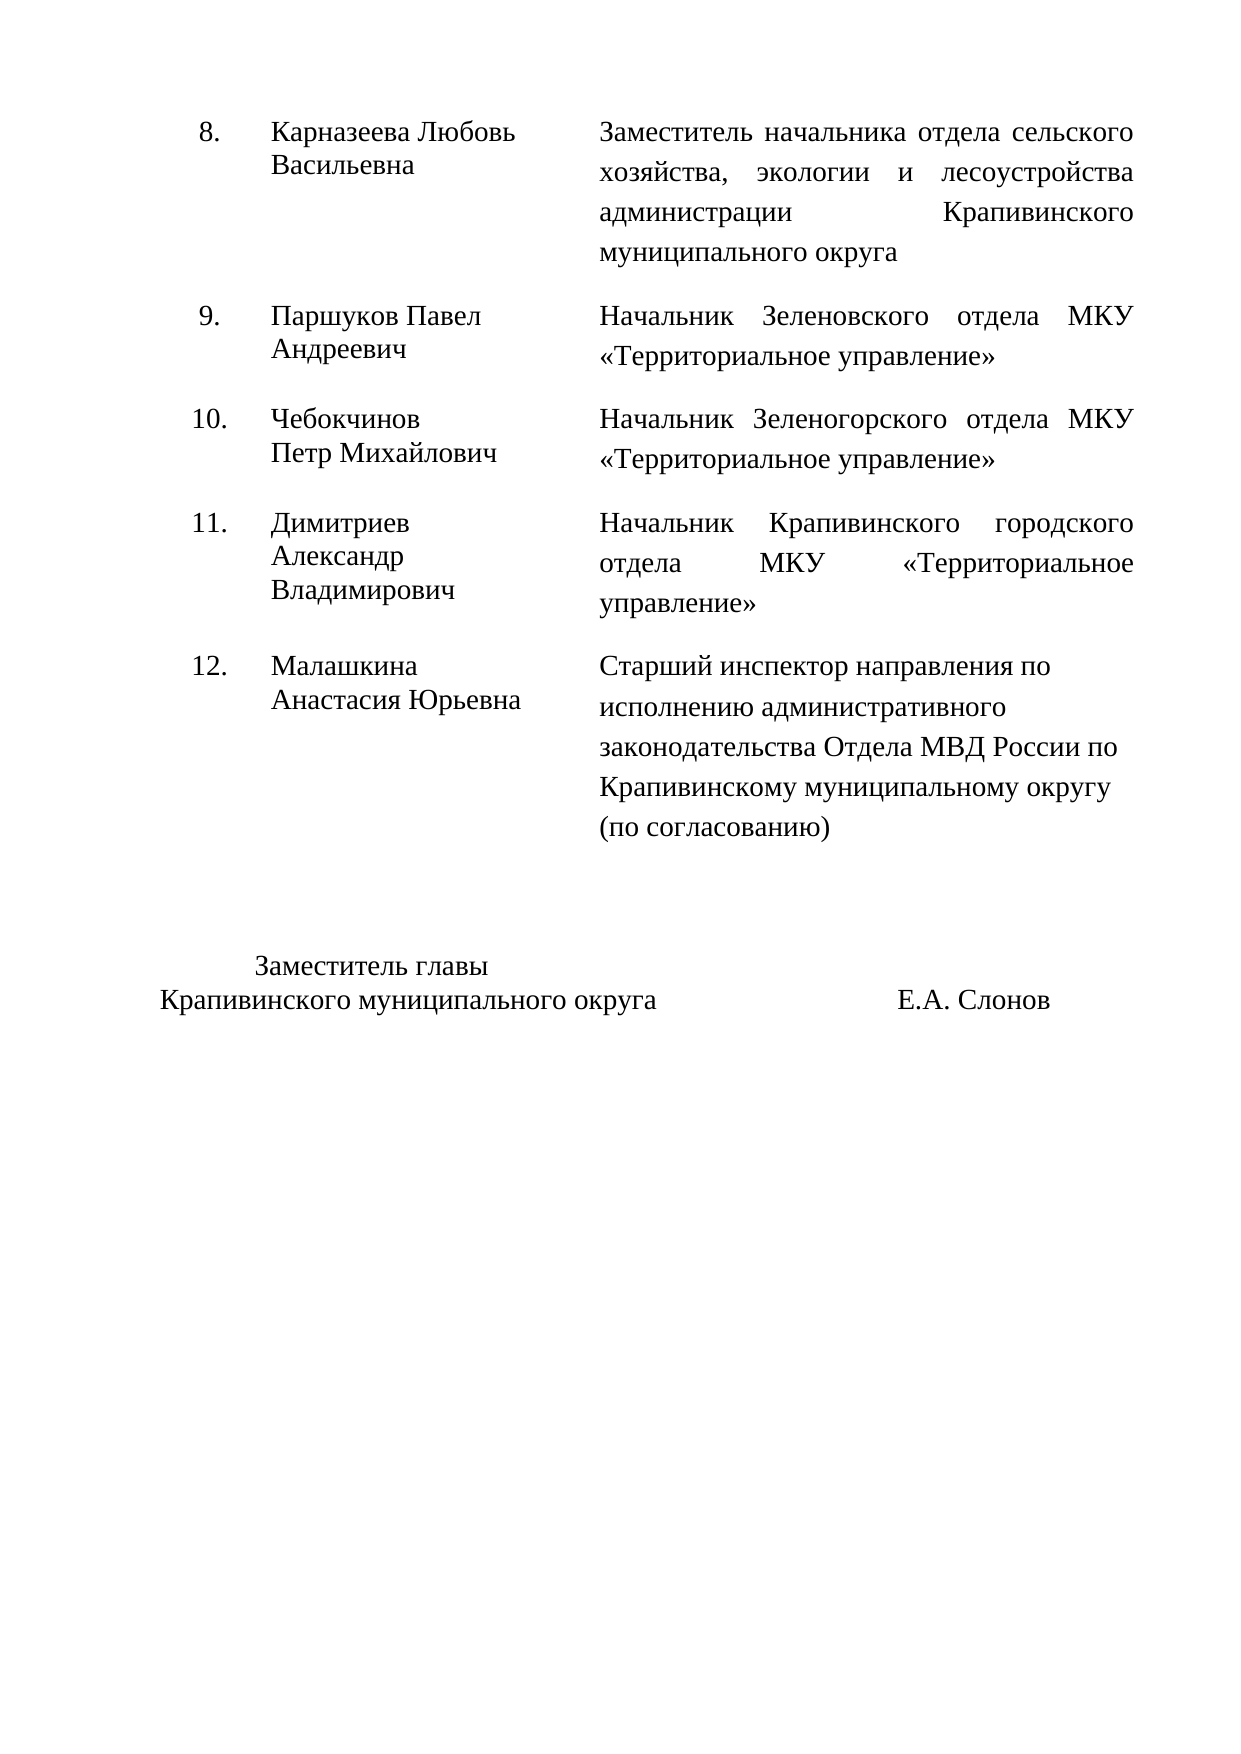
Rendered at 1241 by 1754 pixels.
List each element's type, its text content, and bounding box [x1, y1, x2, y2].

table_cell Димитриев Александр Владимирович [259, 480, 588, 623]
text Заместитель главы [159, 948, 1122, 982]
text Крапивинского муниципального округа Е.А. Слонов [159, 982, 1122, 1015]
table_cell Начальник Крапивинского городского отдела МКУ «Территориальное управление» [588, 480, 1145, 623]
table_cell Чебокчинов Петр Михайлович [259, 376, 588, 480]
table_cell 11. [160, 480, 259, 623]
table_cell 8. [160, 89, 259, 273]
table_cell Начальник Зеленовского отдела МКУ «Территориальное управление» [588, 273, 1145, 376]
table_cell Карназеева Любовь Васильевна [259, 89, 588, 273]
table_cell Начальник Зеленогорского отдела МКУ «Территориальное управление» [588, 376, 1145, 480]
table_cell Паршуков Павел Андреевич [259, 273, 588, 376]
table_cell 12. [160, 624, 259, 848]
table_cell 9. [160, 273, 259, 376]
table_cell Малашкина Анастасия Юрьевна [259, 624, 588, 848]
table_cell Заместитель начальника отдела сельского хозяйства, экологии и лесоустройства администрации Крапивинского муниципального округа [588, 89, 1145, 273]
table_cell Старший инспектор направления по исполнению административного законодательства Отдела МВД России по Крапивинскому муниципальному округу (по согласованию) [588, 624, 1145, 848]
table_cell 10. [160, 376, 259, 480]
